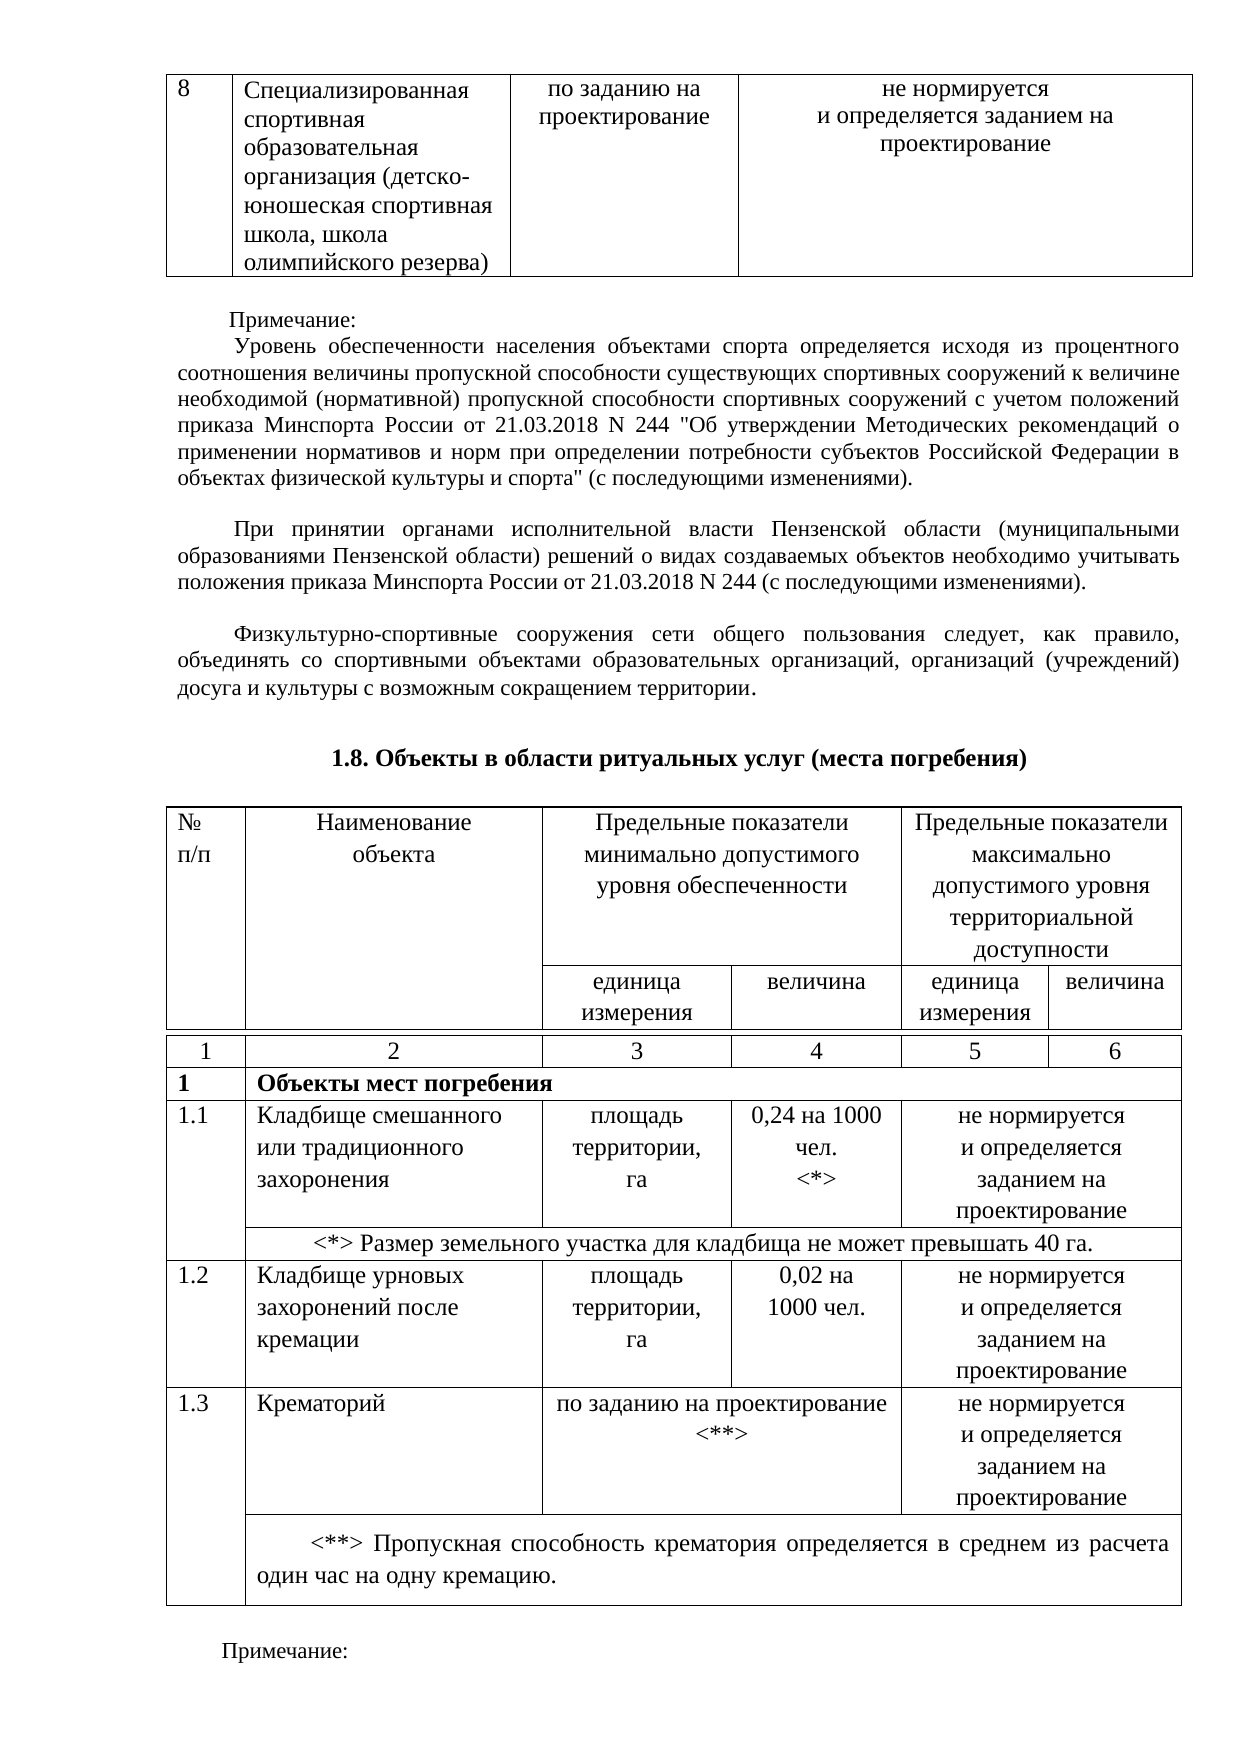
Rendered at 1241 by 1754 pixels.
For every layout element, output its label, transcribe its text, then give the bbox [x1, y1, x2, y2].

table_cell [511, 75, 738, 276]
table_cell Кладбище урновых захоронений после кремации [246, 1261, 542, 1387]
text Примечание: [162, 1637, 1181, 1663]
table_header № п/п [167, 808, 245, 1028]
table_cell 1.2 [167, 1261, 245, 1387]
table_cell единица измерения [543, 966, 731, 1028]
table_cell Крематорий [246, 1388, 542, 1514]
table_cell 1 [167, 1068, 245, 1099]
table_cell по заданию на проектирование <**> [543, 1388, 901, 1514]
table_cell 0,24 на 1000 чел. <*> [732, 1101, 901, 1227]
table_header 5 [902, 1036, 1048, 1067]
table_cell 1.1 [167, 1101, 245, 1259]
table_header 6 [1049, 1036, 1181, 1067]
table_header Наименование объекта [246, 808, 542, 1028]
table_cell Кладбище смешанного или традиционного захоронения [246, 1101, 542, 1227]
text Примечание: [177, 306, 1181, 332]
table_cell величина [1049, 966, 1181, 1028]
table_header 2 [246, 1036, 542, 1067]
table_cell не нормируется и определяется заданием на проектирование [739, 75, 1192, 276]
table_cell величина [732, 966, 901, 1028]
table_cell не нормируется и определяется заданием на проектирование [902, 1101, 1181, 1227]
table_header Предельные показатели минимально допустимого уровня обеспеченности [543, 808, 901, 965]
table_header Предельные показатели максимально допустимого уровня территориальной доступности [902, 808, 1181, 965]
table_header 3 [543, 1036, 731, 1067]
table_cell Специализированная спортивная образовательная организация (детско-юношеская спортивная школа, школа олимпийского резерва) [233, 75, 510, 276]
table_cell 0,02 на 1000 чел. [732, 1261, 901, 1387]
list 1.8. Объекты в области ритуальных услуг (места погребения) [177, 743, 1181, 772]
table_cell 8 [167, 75, 232, 276]
text При принятии органами исполнительной власти Пензенской области (муниципальными образованиями Пензенской области) решений о видах создаваемых объектов необходимо учитывать положения приказа Минспорта России от 21.03.2018 N 244 (с последующими изменениями). [177, 516, 1181, 594]
table_cell <*> Размер земельного участка для кладбища не может превышать 40 га. [246, 1228, 1181, 1259]
table_cell Объекты мест погребения [246, 1068, 1181, 1099]
table_cell не нормируется и определяется заданием на проектирование [902, 1261, 1181, 1387]
table_header 1 [167, 1036, 245, 1067]
table_cell площадь территории, га [543, 1261, 731, 1387]
table_cell 1.3 [167, 1388, 245, 1604]
table_header 4 [732, 1036, 901, 1067]
text Физкультурно-спортивные сооружения сети общего пользования следует, как правило, объединять со спортивными объектами образовательных организаций, организаций (учреждений) досуга и культуры с возможным сокращением территории. [177, 619, 1181, 701]
table_cell площадь территории, га [543, 1101, 731, 1227]
table_cell единица измерения [902, 966, 1048, 1028]
table_cell не нормируется и определяется заданием на проектирование [902, 1388, 1181, 1514]
text Уровень обеспеченности населения объектами спорта определяется исходя из процентного соотношения величины пропускной способности существующих спортивных сооружений к величине необходимой (нормативной) пропускной способности спортивных сооружений с учетом положений приказа Минспорта России от 21.03.2018 N 244 "Об утверждении Методических рекомендаций о применении нормативов и норм при определении потребности субъектов Российской Федерации в объектах физической культуры и спорта" (с последующими изменениями). [177, 332, 1181, 491]
table_cell <**> Пропускная способность крематория определяется в среднем из расчета один час на одну кремацию. [246, 1515, 1181, 1604]
